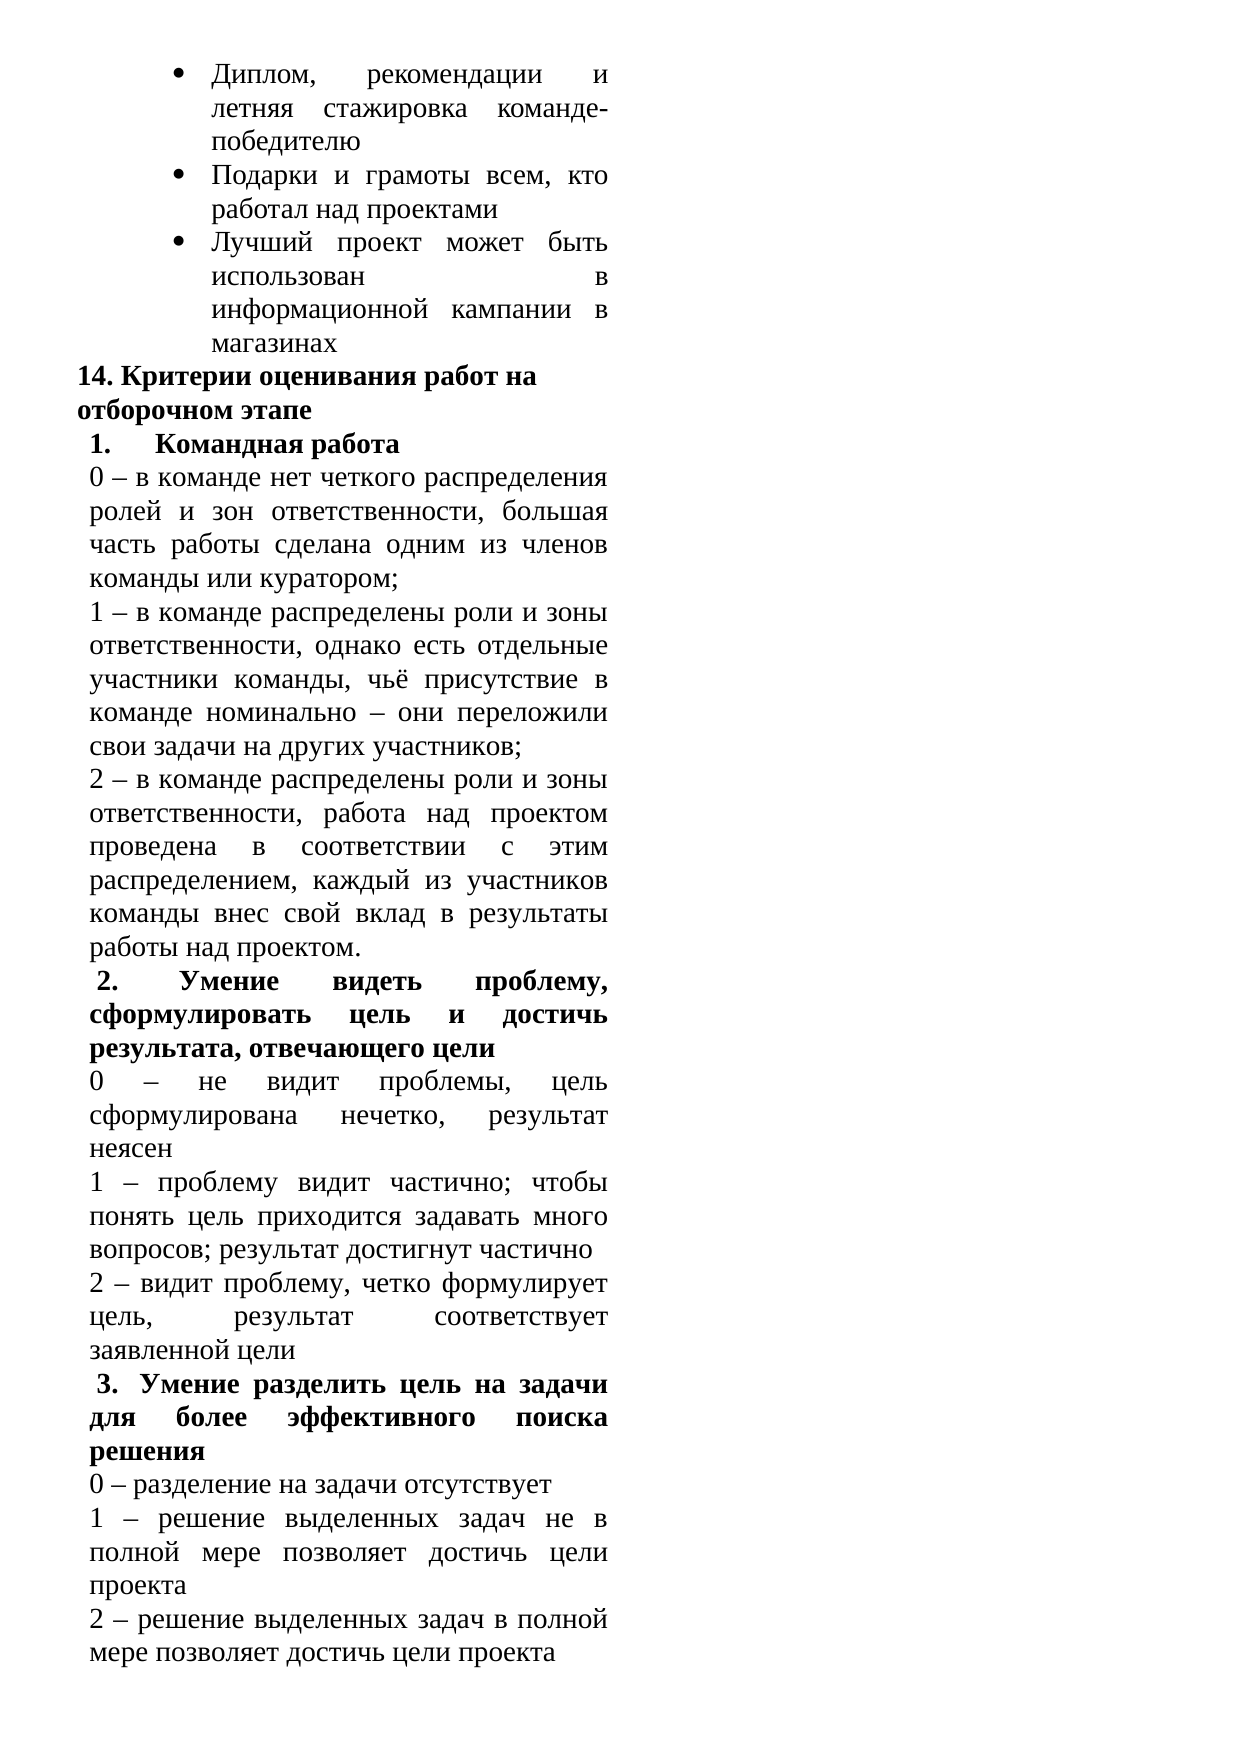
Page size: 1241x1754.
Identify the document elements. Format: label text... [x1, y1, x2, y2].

text 1 – решение выделенных задач не в полной мере позволяет достичь цели проекта [89, 1500, 608, 1601]
text 0 – разделение на задачи отсутствует [89, 1466, 608, 1500]
list Диплом, рекомендации и летняя стажировка команде-победителю [173, 56, 608, 157]
list Лучший проект может быть использован в информационной кампании в магазинах [173, 224, 608, 358]
text 3. Умение разделить цель на задачи для более эффективного поиска решения [89, 1366, 608, 1466]
text 2 – в команде распределены роли и зоны ответственности, работа над проектом проведена в соответствии с этим распределением, каждый из участников команды внес свой вклад в результаты работы над проектом. [89, 761, 608, 963]
text 2 – видит проблему, четко формулирует цель, результат соответствует заявленной цели [89, 1265, 608, 1366]
list Подарки и грамоты всем, кто работал над проектами [173, 157, 608, 224]
text 1 – в команде распределены роли и зоны ответственности, однако есть отдельные участники команды, чьё присутствие в команде номинально – они переложили свои задачи на других участников; [89, 594, 608, 761]
text 0 – не видит проблемы, цель сформулирована нечетко, результат неясен [89, 1063, 608, 1164]
text 0 – в команде нет четкого распределения ролей и зон ответственности, большая часть работы сделана одним из членов команды или куратором; [89, 459, 608, 593]
text 2. Умение видеть проблему, сформулировать цель и достичь результата, отвечающего цели [89, 963, 608, 1063]
text 14. Критерии оценивания работ на отборочном этапе [77, 358, 608, 426]
text 1. Командная работа [89, 426, 608, 459]
text 1 – проблему видит частично; чтобы понять цель приходится задавать много вопросов; результат достигнут частично [89, 1164, 608, 1265]
text 2 – решение выделенных задач в полной мере позволяет достичь цели проекта [89, 1601, 608, 1668]
